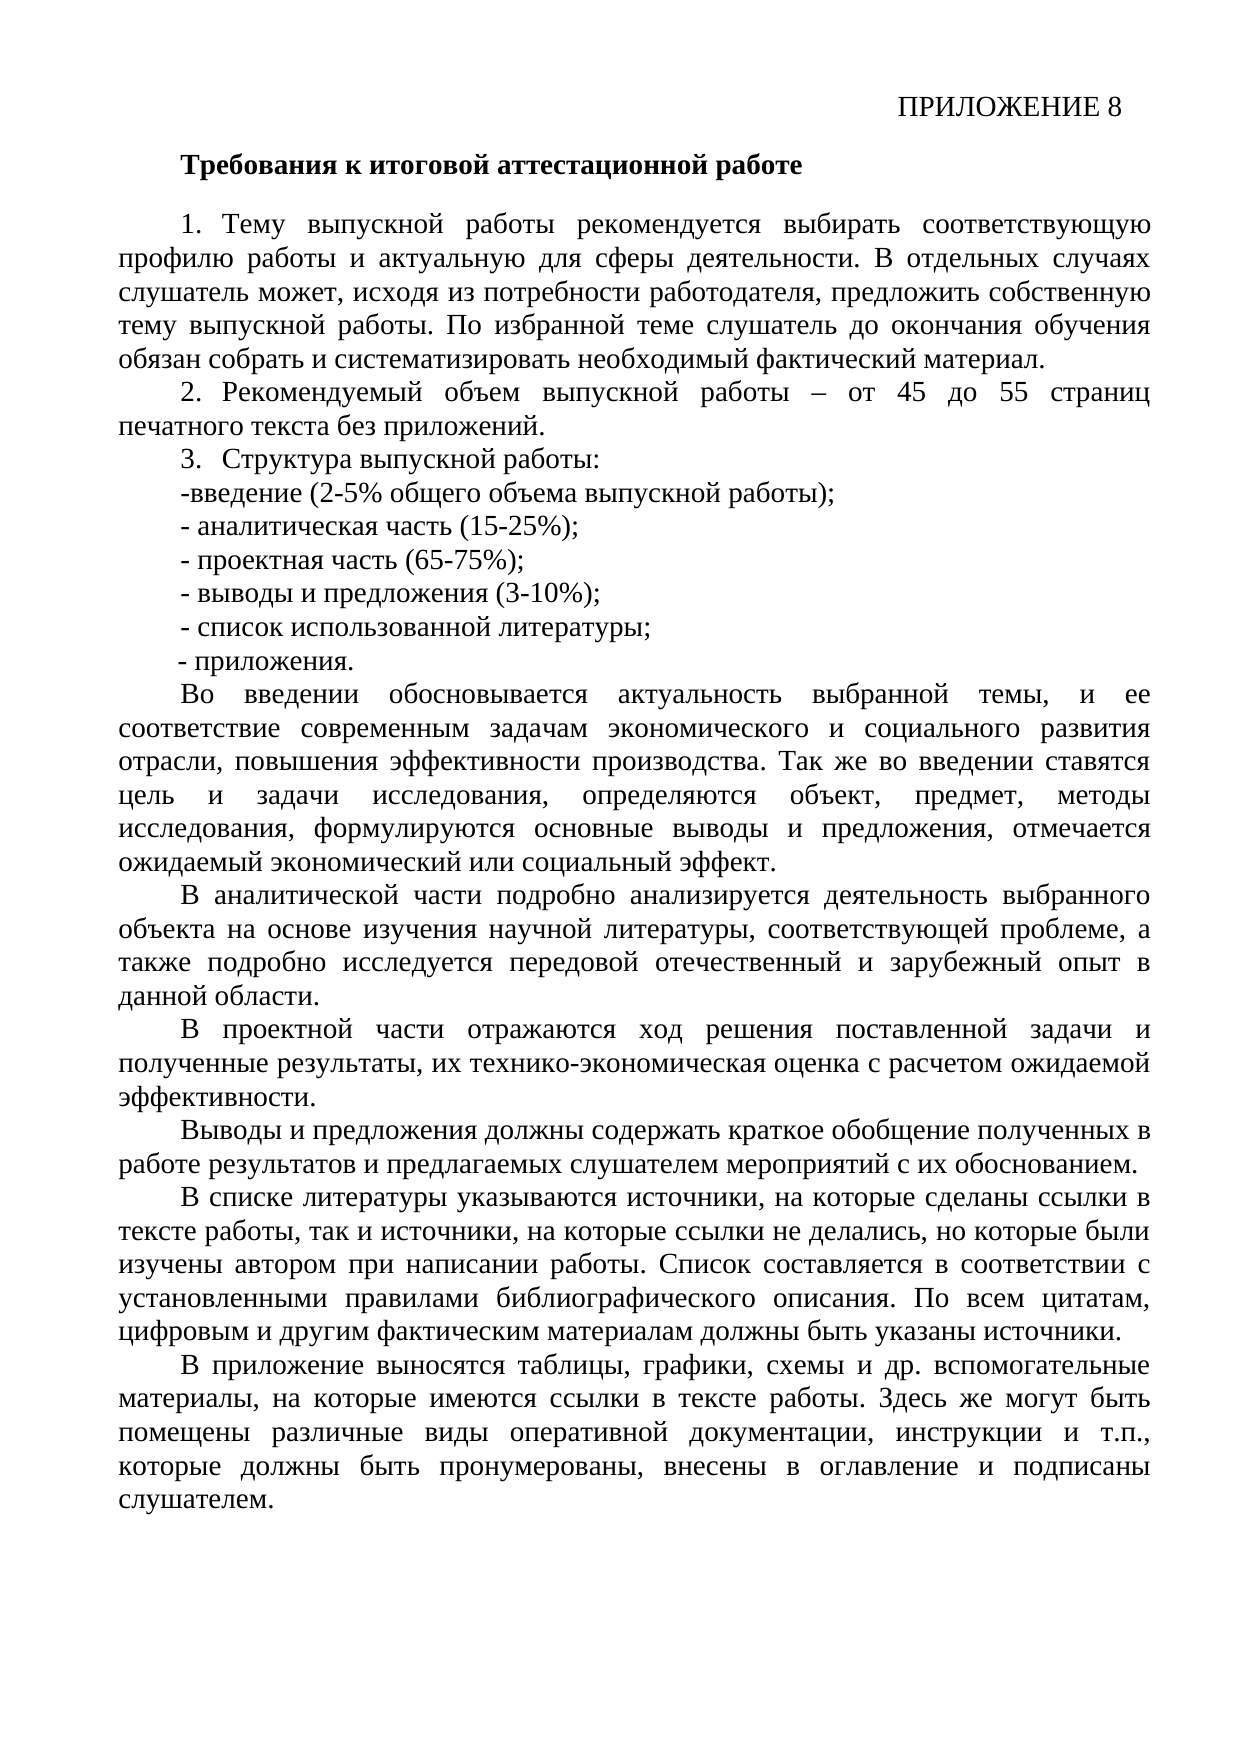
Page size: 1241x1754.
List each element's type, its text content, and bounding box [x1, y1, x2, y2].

text - приложения. [156, 643, 1152, 676]
text Во введении обосновывается актуальность выбранной темы, и ее соответствие современным задачам экономического и социального развития отрасли, повышения эффективности производства. Так же во введении ставятся цель и задачи исследования, определяются объект, предмет, методы исследования, формулируются основные выводы и предложения, отмечается ожидаемый экономический или социальный эффект. [118, 676, 1152, 877]
text В аналитической части подробно анализируется деятельность выбранного объекта на основе изучения научной литературы, соответствующей проблеме, а также подробно исследуется передовой отечественный и зарубежный опыт в данной области. [118, 877, 1152, 1012]
list Структура выпускной работы: [118, 441, 1152, 475]
text В проектной части отражаются ход решения поставленной задачи и полученные результаты, их технико-экономическая оценка с расчетом ожидаемой эффективности. [118, 1012, 1152, 1112]
text В приложение выносятся таблицы, графики, схемы и др. вспомогательные материалы, на которые имеются ссылки в тексте работы. Здесь же могут быть помещены различные виды оперативной документации, инструкции и т.п., которые должны быть пронумерованы, внесены в оглавление и подписаны слушателем. [118, 1347, 1152, 1515]
list Рекомендуемый объем выпускной работы – от 45 до 55 страниц печатного текста без приложений. [118, 374, 1152, 441]
text - выводы и предложения (3-10%); [118, 576, 1152, 609]
text - проектная часть (65-75%); [156, 542, 1152, 576]
text - аналитическая часть (15-25%); [156, 508, 1152, 542]
text Требования к итоговой аттестационной работе [118, 147, 1152, 181]
text В списке литературы указываются источники, на которые сделаны ссылки в тексте работы, так и источники, на которые ссылки не делались, но которые были изучены автором при написании работы. Список составляется в соответствии с установленными правилами библиографического описания. По всем цитатам, цифровым и другим фактическим материалам должны быть указаны источники. [118, 1179, 1152, 1347]
text -введение (2-5% общего объема выпускной работы); [156, 475, 1152, 508]
list Тему выпускной работы рекомендуется выбирать соответствующую профилю работы и актуальную для сферы деятельности. В отдельных случаях слушатель может, исходя из потребности работодателя, предложить собственную тему выпускной работы. По избранной теме слушатель до окончания обучения обязан собрать и систематизировать необходимый фактический материал. [118, 207, 1152, 374]
text - список использованной литературы; [118, 609, 1152, 643]
table_header ПРИЛОЖЕНИЕ 8 [886, 89, 1163, 147]
text Выводы и предложения должны содержать краткое обобщение полученных в работе результатов и предлагаемых слушателем мероприятий с их обоснованием. [118, 1112, 1152, 1179]
